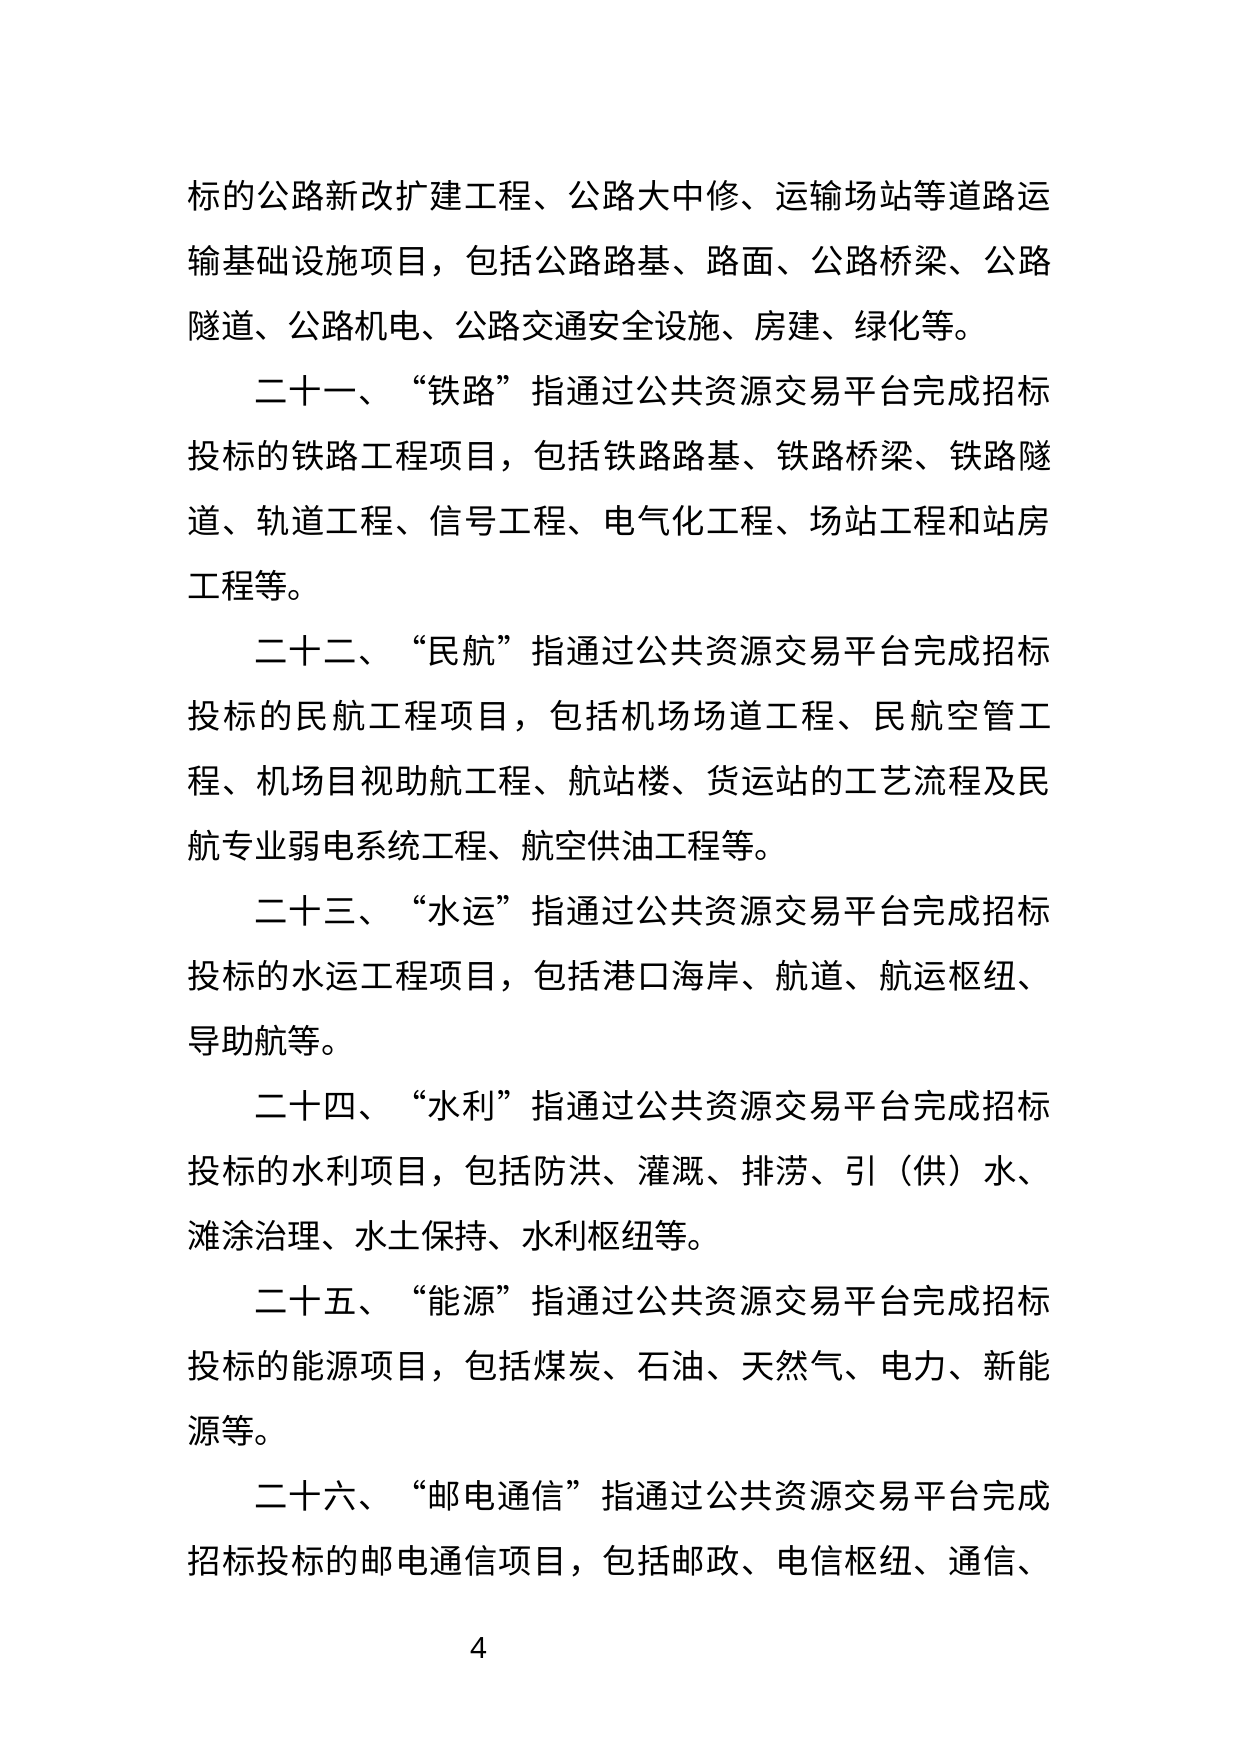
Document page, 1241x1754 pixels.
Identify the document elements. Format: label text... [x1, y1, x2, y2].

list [187, 162, 1053, 357]
list 二十二、“民航”指通过公共资源交易平台完成招标投标的民航工程项目，包括机场场道工程、民航空管工程、机场目视助航工程、航站楼、货运站的工艺流程及民航专业弱电系统工程、航空供油工程等。 [187, 617, 1053, 877]
list 二十三、“水运”指通过公共资源交易平台完成招标投标的水运工程项目，包括港口海岸、航道、航运枢纽、导助航等。 [187, 877, 1053, 1072]
list 二十四、“水利”指通过公共资源交易平台完成招标投标的水利项目，包括防洪、灌溉、排涝、引（供）水、滩涂治理、水土保持、水利枢纽等。 [187, 1072, 1053, 1267]
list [187, 1462, 1053, 1592]
list 二十五、“能源”指通过公共资源交易平台完成招标投标的能源项目，包括煤炭、石油、天然气、电力、新能源等。 [187, 1267, 1053, 1462]
list 二十一、“铁路”指通过公共资源交易平台完成招标投标的铁路工程项目，包括铁路路基、铁路桥梁、铁路隧道、轨道工程、信号工程、电气化工程、场站工程和站房工程等。 [187, 357, 1053, 617]
